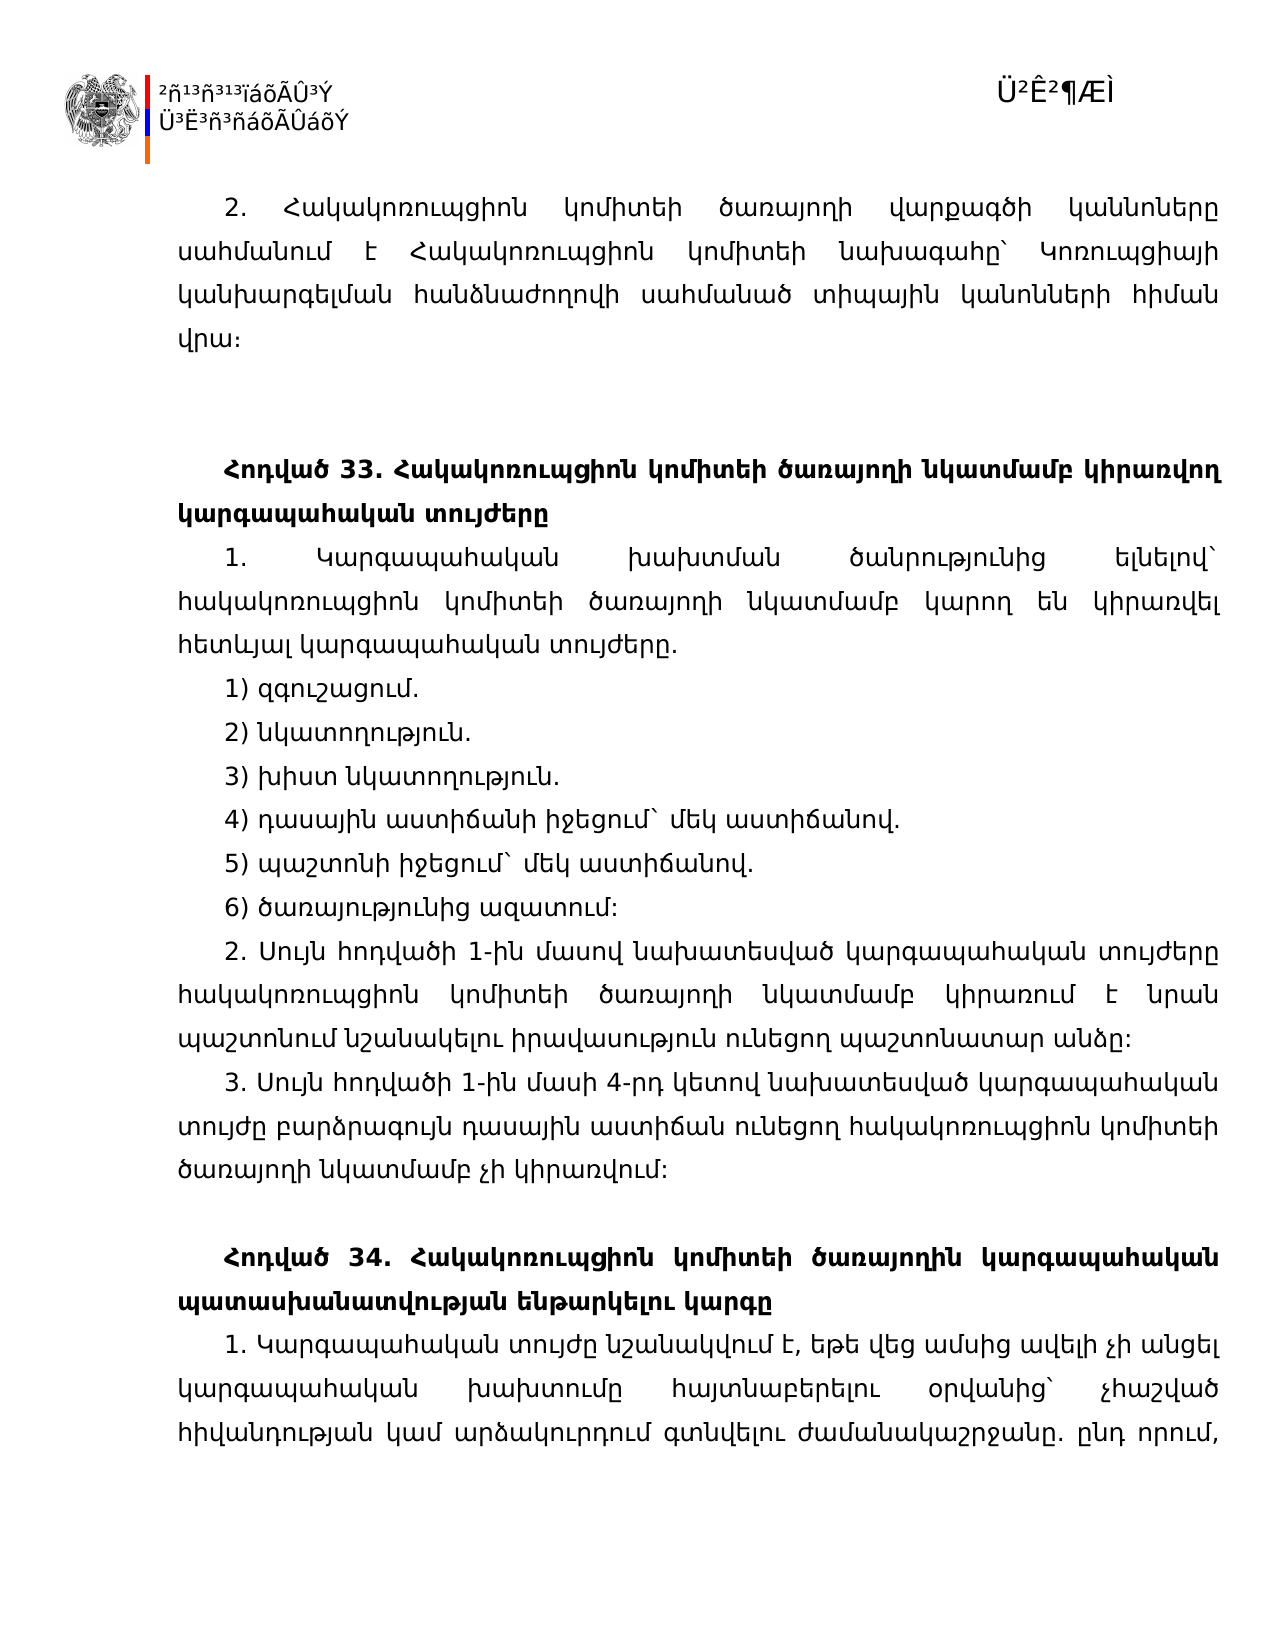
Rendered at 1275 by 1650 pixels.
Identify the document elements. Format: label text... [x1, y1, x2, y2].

text 6) ծառայությունից ազատում: [177, 893, 1220, 922]
text 4) դասային աստիճանի իջեցում` մեկ աստիճանով. [177, 806, 1220, 835]
text 2. Հակակոռուպցիոն կոմիտեի ծառայողի վարքագծի կաննոները սահմանում է Հակակոռուպցիոն կոմիտեի նախագահը՝ Կոռուպցիայի կանխարգելման հանձնաժողովի սահմանած տիպային կանոնների հիման վրա։ [177, 193, 1220, 353]
text 3. Սույն հոդվածի 1-ին մասի 4-րդ կետով նախատեսված կարգապահական տույժը բարձրագույն դասային աստիճան ունեցող հակակոռուպցիոն կոմիտեի ծառայողի նկատմամբ չի կիրառվում: [177, 1068, 1220, 1185]
text 5) պաշտոնի իջեցում` մեկ աստիճանով. [177, 849, 1220, 878]
text 2. Սույն հոդվածի 1-ին մասով նախատեսված կարգապահական տույժերը հակակոռուպցիոն կոմիտեի ծառայողի նկատմամբ կիրառում է նրան պաշտոնում նշանակելու իրավասություն ունեցող պաշտոնատար անձը: [177, 937, 1220, 1053]
text 1. Կարգապահական խախտման ծանրությունից ելնելով` հակակոռուպցիոն կոմիտեի ծառայողի նկատմամբ կարող են կիրառվել հետևյալ կարգապահական տույժերը. [177, 543, 1220, 660]
text 3) խիստ նկատողություն. [177, 762, 1220, 791]
picture [64, 73, 140, 147]
text 2) նկատողություն. [177, 718, 1220, 747]
text Հոդված 33. Հակակոռուպցիոն կոմիտեի ծառայողի նկատմամբ կիրառվող կարգապահական տույժերը [177, 456, 1220, 528]
text Հոդված 34. Հակակոռուպցիոն կոմիտեի ծառայողին կարգապահական պատասխանատվության ենթարկելու կարգը [177, 1243, 1220, 1316]
text 1) զգուշացում. [177, 674, 1220, 703]
